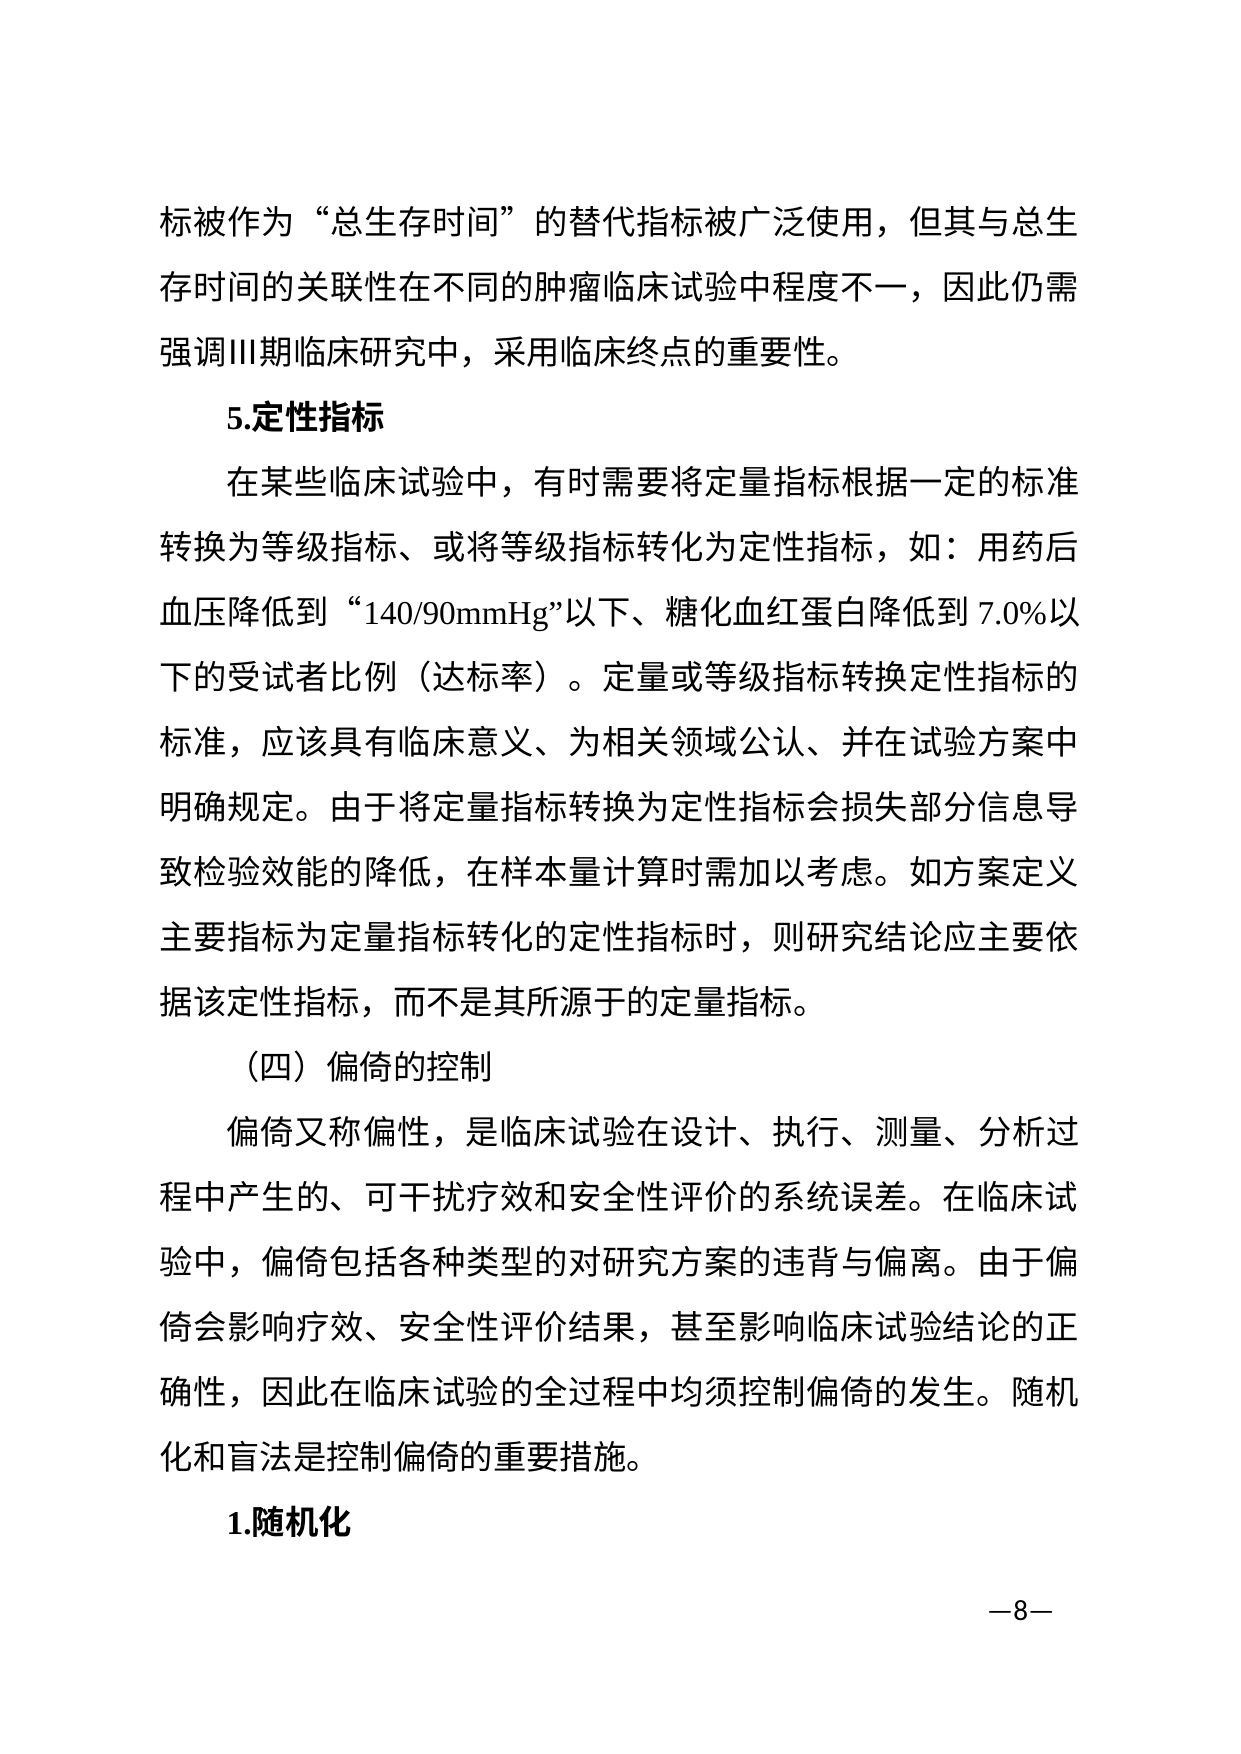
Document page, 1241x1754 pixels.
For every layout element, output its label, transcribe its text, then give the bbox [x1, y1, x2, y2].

text 偏倚又称偏性，是临床试验在设计、执行、测量、分析过程中产生的、可干扰疗效和安全性评价的系统误差。在临床试验中，偏倚包括各种类型的对研究方案的违背与偏离。由于偏倚会影响疗效、安全性评价结果，甚至影响临床试验结论的正确性，因此在临床试验的全过程中均须控制偏倚的发生。随机化和盲法是控制偏倚的重要措施。 [159, 1097, 1081, 1487]
text 5.定性指标 [159, 382, 1081, 447]
text 在某些临床试验中，有时需要将定量指标根据一定的标准转换为等级指标、或将等级指标转化为定性指标，如：用药后血压降低到“140/90mmHg”以下、糖化血红蛋白降低到7.0%以下的受试者比例（达标率）。定量或等级指标转换定性指标的标准，应该具有临床意义、为相关领域公认、并在试验方案中明确规定。由于将定量指标转换为定性指标会损失部分信息导致检验效能的降低，在样本量计算时需加以考虑。如方案定义主要指标为定量指标转化的定性指标时，则研究结论应主要依据该定性指标，而不是其所源于的定量指标。 [159, 447, 1081, 1032]
text （四）偏倚的控制 [159, 1032, 1081, 1097]
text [159, 187, 1081, 382]
text 1.随机化 [159, 1487, 1081, 1552]
